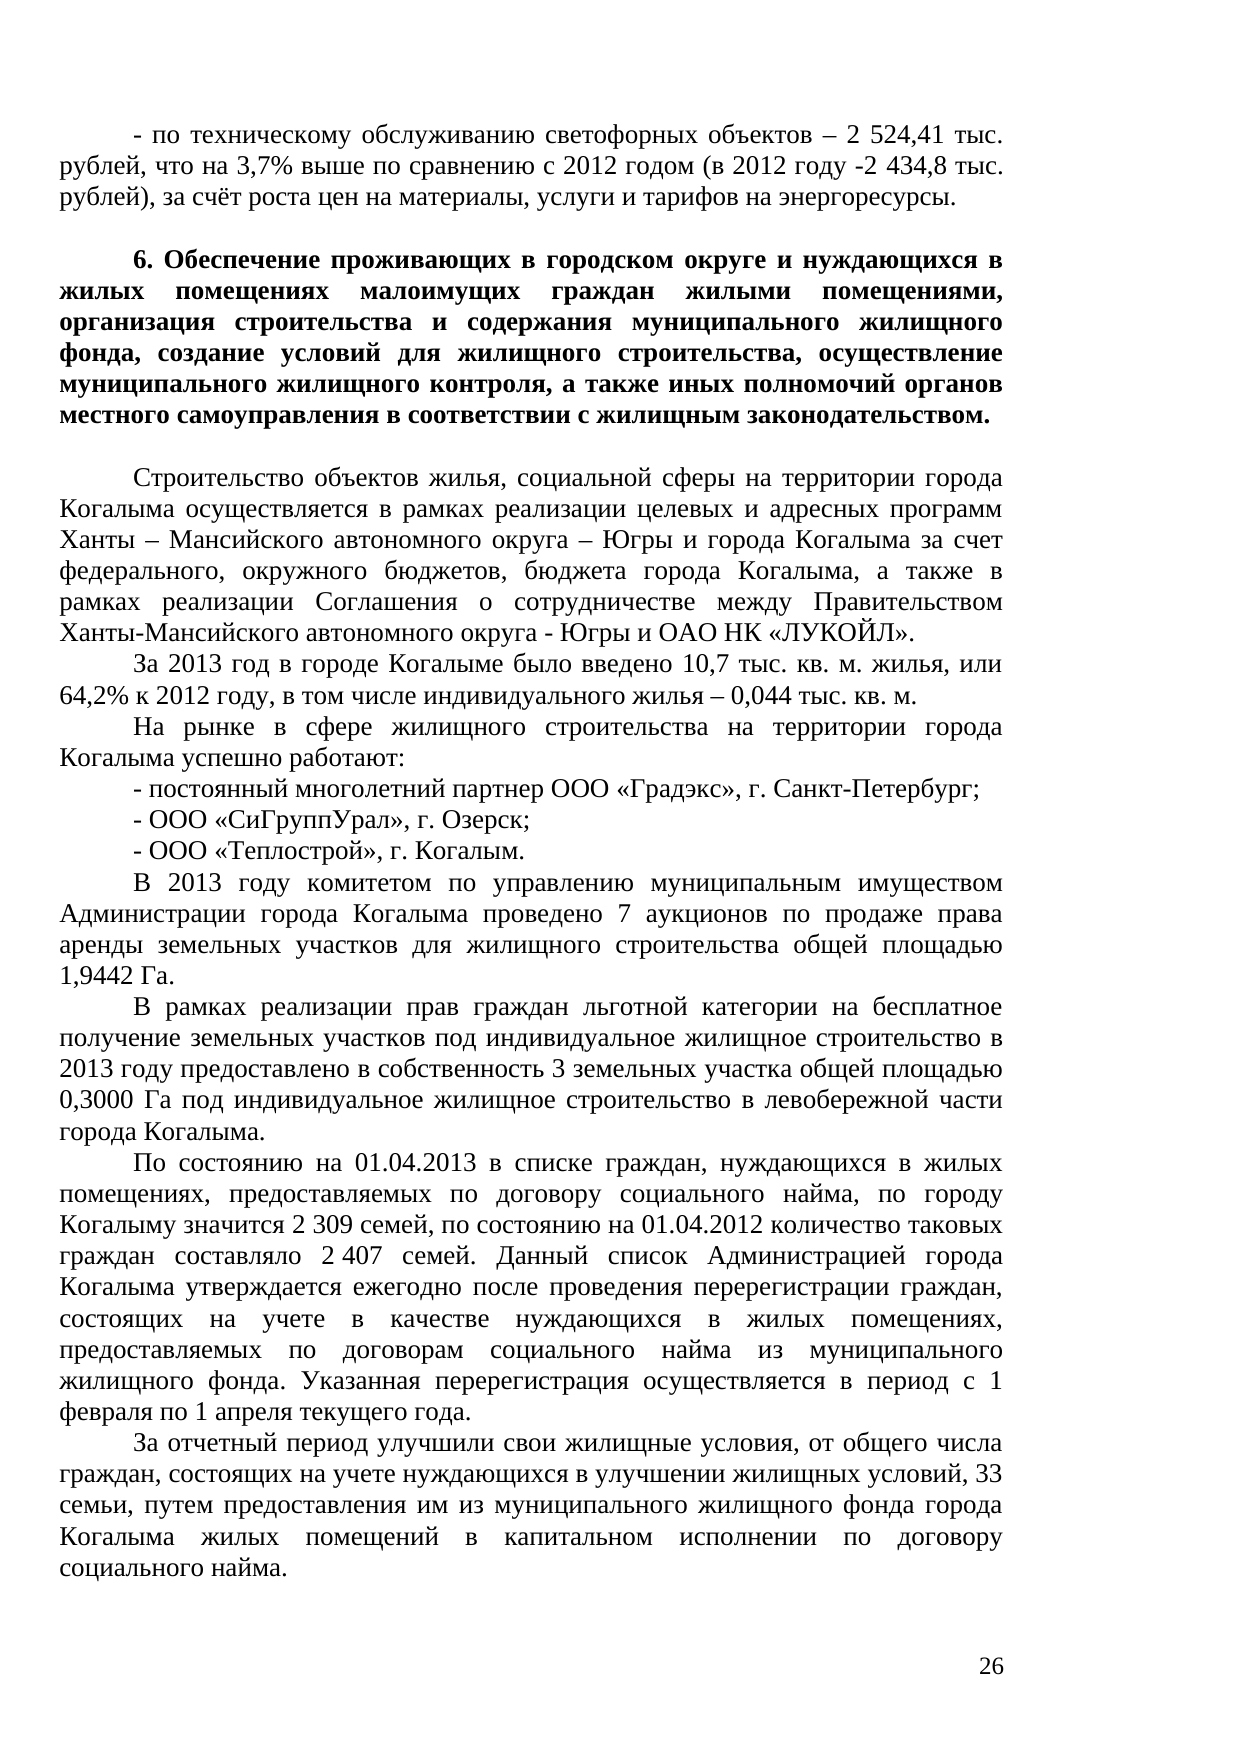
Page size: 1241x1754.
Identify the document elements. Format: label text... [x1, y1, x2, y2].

text - ООО «Теплострой», г. Когалым. [59, 834, 1004, 866]
text - ООО «СиГруппУрал», г. Озерск; [59, 803, 1004, 834]
text - по техническому обслуживанию светофорных объектов – 2 524,41 тыс. рублей, что на 3,7% выше по сравнению с 2012 годом (в 2012 году -2 434,8 тыс. рублей), за счёт роста цен на материалы, услуги и тарифов на энергоресурсы. [59, 118, 1004, 212]
text За отчетный период улучшили свои жилищные условия, от общего числа граждан, состоящих на учете нуждающихся в улучшении жилищных условий, 33 семьи, путем предоставления им из муниципального жилищного фонда города Когалыма жилых помещений в капитальном исполнении по договору социального найма. [59, 1426, 1004, 1582]
text В 2013 году комитетом по управлению муниципальным имуществом Администрации города Когалыма проведено 7 аукционов по продаже права аренды земельных участков для жилищного строительства общей площадью 1,9442 Га. [59, 866, 1004, 990]
text За 2013 год в городе Когалыме было введено 10,7 тыс. кв. м. жилья, или 64,2% к 2012 году, в том числе индивидуального жилья – 0,044 тыс. кв. м. [59, 648, 1004, 710]
subtitle 6. Обеспечение проживающих в городском округе и нуждающихся в жилых помещениях малоимущих граждан жилыми помещениями, организация строительства и содержания муниципального жилищного фонда, создание условий для жилищного строительства, осуществление муниципального жилищного контроля, а также иных полномочий органов местного самоуправления в соответствии с жилищным законодательством. [59, 243, 1004, 429]
text - постоянный многолетний партнер ООО «Градэкс», г. Санкт-Петербург; [59, 772, 1004, 803]
text Строительство объектов жилья, социальной сферы на территории города Когалыма осуществляется в рамках реализации целевых и адресных программ Ханты – Мансийского автономного округа – Югры и города Когалыма за счет федерального, окружного бюджетов, бюджета города Когалыма, а также в рамках реализации Соглашения о сотрудничестве между Правительством Ханты-Мансийского автономного округа - Югры и ОАО НК «ЛУКОЙЛ». [59, 461, 1004, 648]
text В рамках реализации прав граждан льготной категории на бесплатное получение земельных участков под индивидуальное жилищное строительство в 2013 году предоставлено в собственность 3 земельных участка общей площадью 0,3000 Га под индивидуальное жилищное строительство в левобережной части города Когалыма. [59, 990, 1004, 1146]
text По состоянию на 01.04.2013 в списке граждан, нуждающихся в жилых помещениях, предоставляемых по договору социального найма, по городу Когалыму значится 2 309 семей, по состоянию на 01.04.2012 количество таковых граждан составляло 2 407 семей. Данный список Администрацией города Когалыма утверждается ежегодно после проведения перерегистрации граждан, состоящих на учете в качестве нуждающихся в жилых помещениях, предоставляемых по договорам социального найма из муниципального жилищного фонда. Указанная перерегистрация осуществляется в период с 1 февраля по 1 апреля текущего года. [59, 1146, 1004, 1426]
text На рынке в сфере жилищного строительства на территории города Когалыма успешно работают: [59, 710, 1004, 772]
